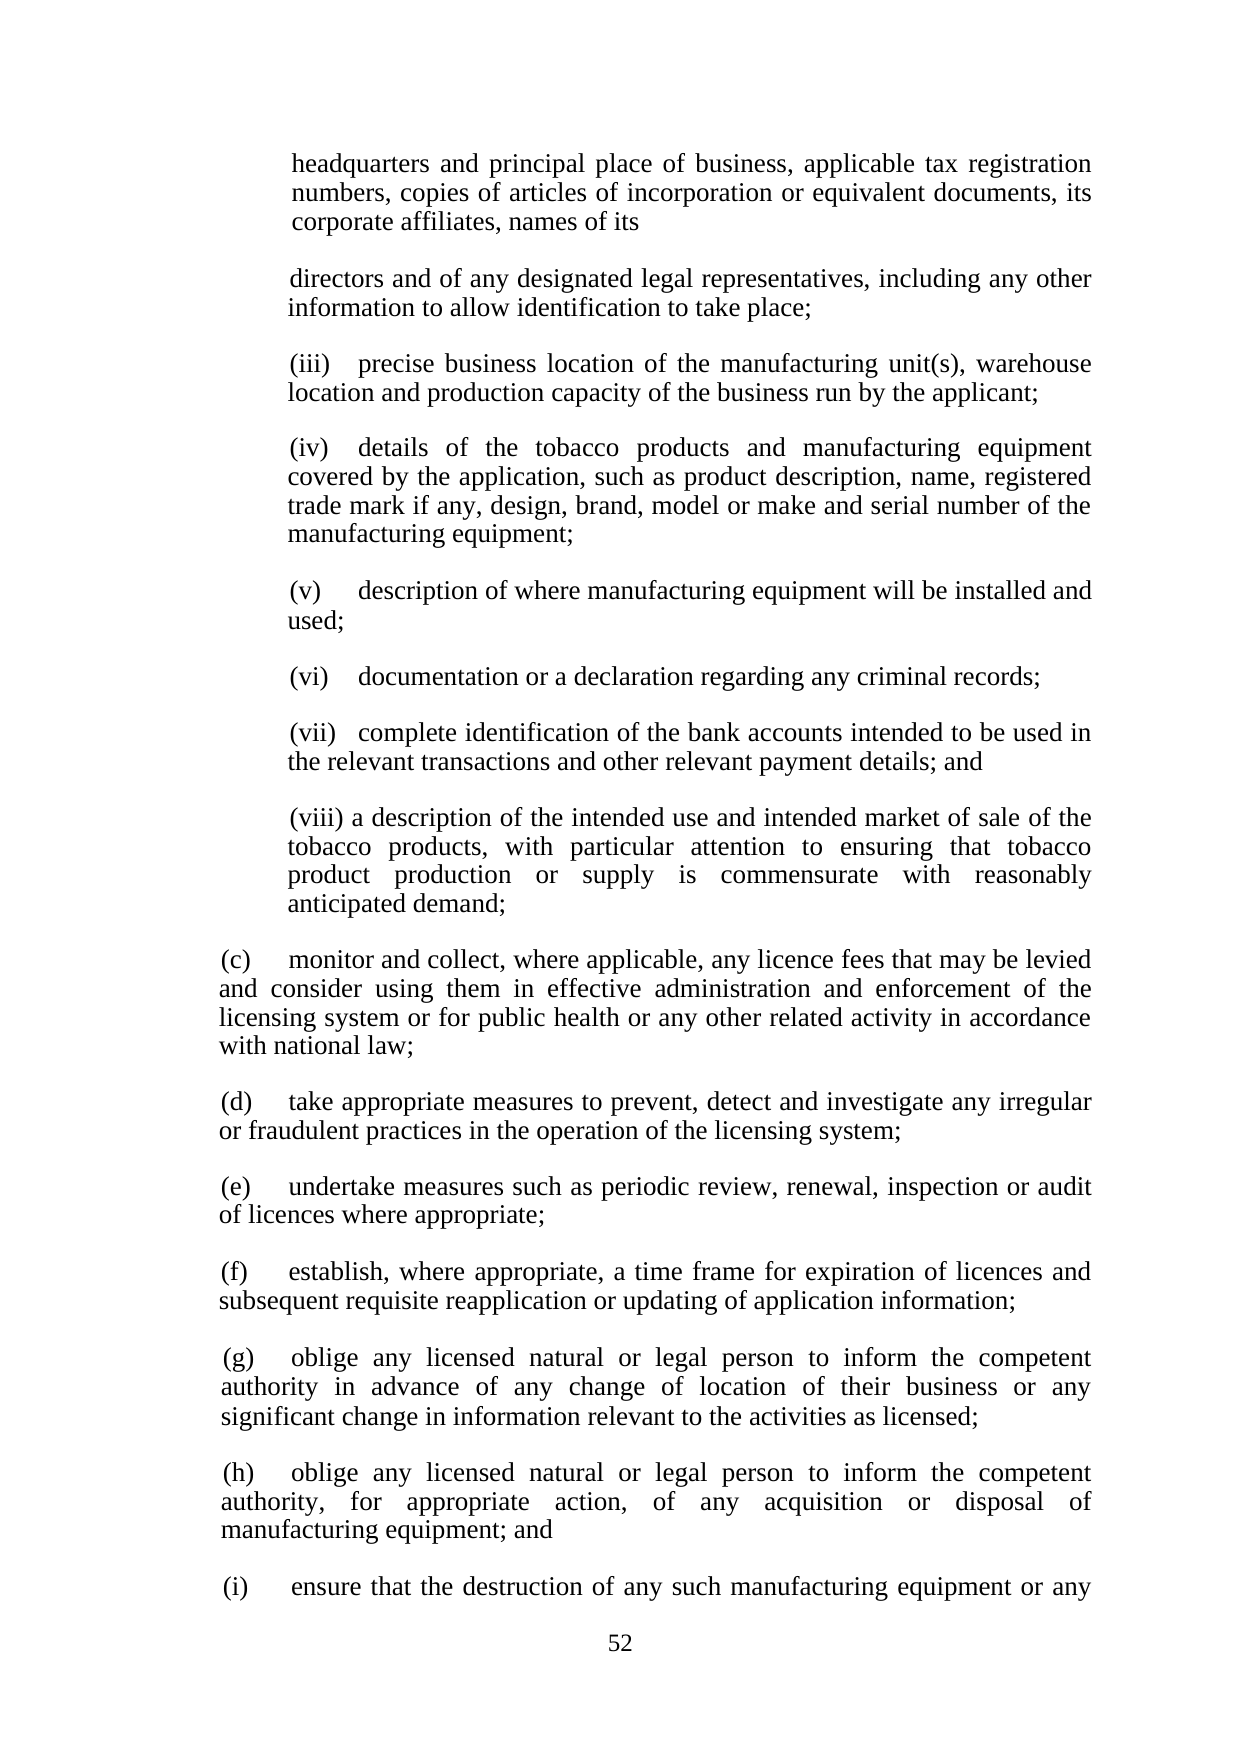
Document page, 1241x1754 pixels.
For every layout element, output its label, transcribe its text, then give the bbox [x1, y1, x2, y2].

list oblige any licensed natural or legal person to inform the competent authority in advance of any change of location of their business or any significant change in information relevant to the activities as licensed; [221, 1342, 1093, 1431]
list documentation or a declaration regarding any criminal records; [287, 662, 1093, 691]
list establish, where appropriate, a time frame for expiration of licences and subsequent requisite reapplication or updating of application information; [218, 1257, 1093, 1315]
list precise business location of the manufacturing unit(s), warehouse location and production capacity of the business run by the applicant; [287, 349, 1093, 407]
list take appropriate measures to prevent, detect and investigate any irregular or fraudulent practices in the operation of the licensing system; [218, 1088, 1093, 1145]
list details of the tobacco products and manufacturing equipment covered by the application, such as product description, name, registered trade mark if any, design, brand, model or make and serial number of the manufacturing equipment; [287, 434, 1093, 549]
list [221, 1572, 1093, 1601]
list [291, 149, 1093, 236]
list description of where manufacturing equipment will be installed and used; [287, 576, 1093, 635]
list oblige any licensed natural or legal person to inform the competent authority, for appropriate action, of any acquisition or disposal of manufacturing equipment; and [221, 1458, 1093, 1544]
list complete identification of the bank accounts intended to be used in the relevant transactions and other relevant payment details; and [287, 718, 1093, 777]
text (viii) a description of the intended use and intended market of sale of the tobacco products, with particular attention to ensuring that tobacco product production or supply is commensurate with reasonably anticipated demand; [287, 804, 1093, 918]
text directors and of any designated legal representatives, including any other information to allow identification to take place; [287, 265, 1093, 322]
list undertake measures such as periodic review, renewal, inspection or audit of licences where appropriate; [218, 1172, 1093, 1229]
list monitor and collect, where applicable, any licence fees that may be levied and consider using them in effective administration and enforcement of the licensing system or for public health or any other related activity in accordance with national law; [218, 946, 1093, 1061]
